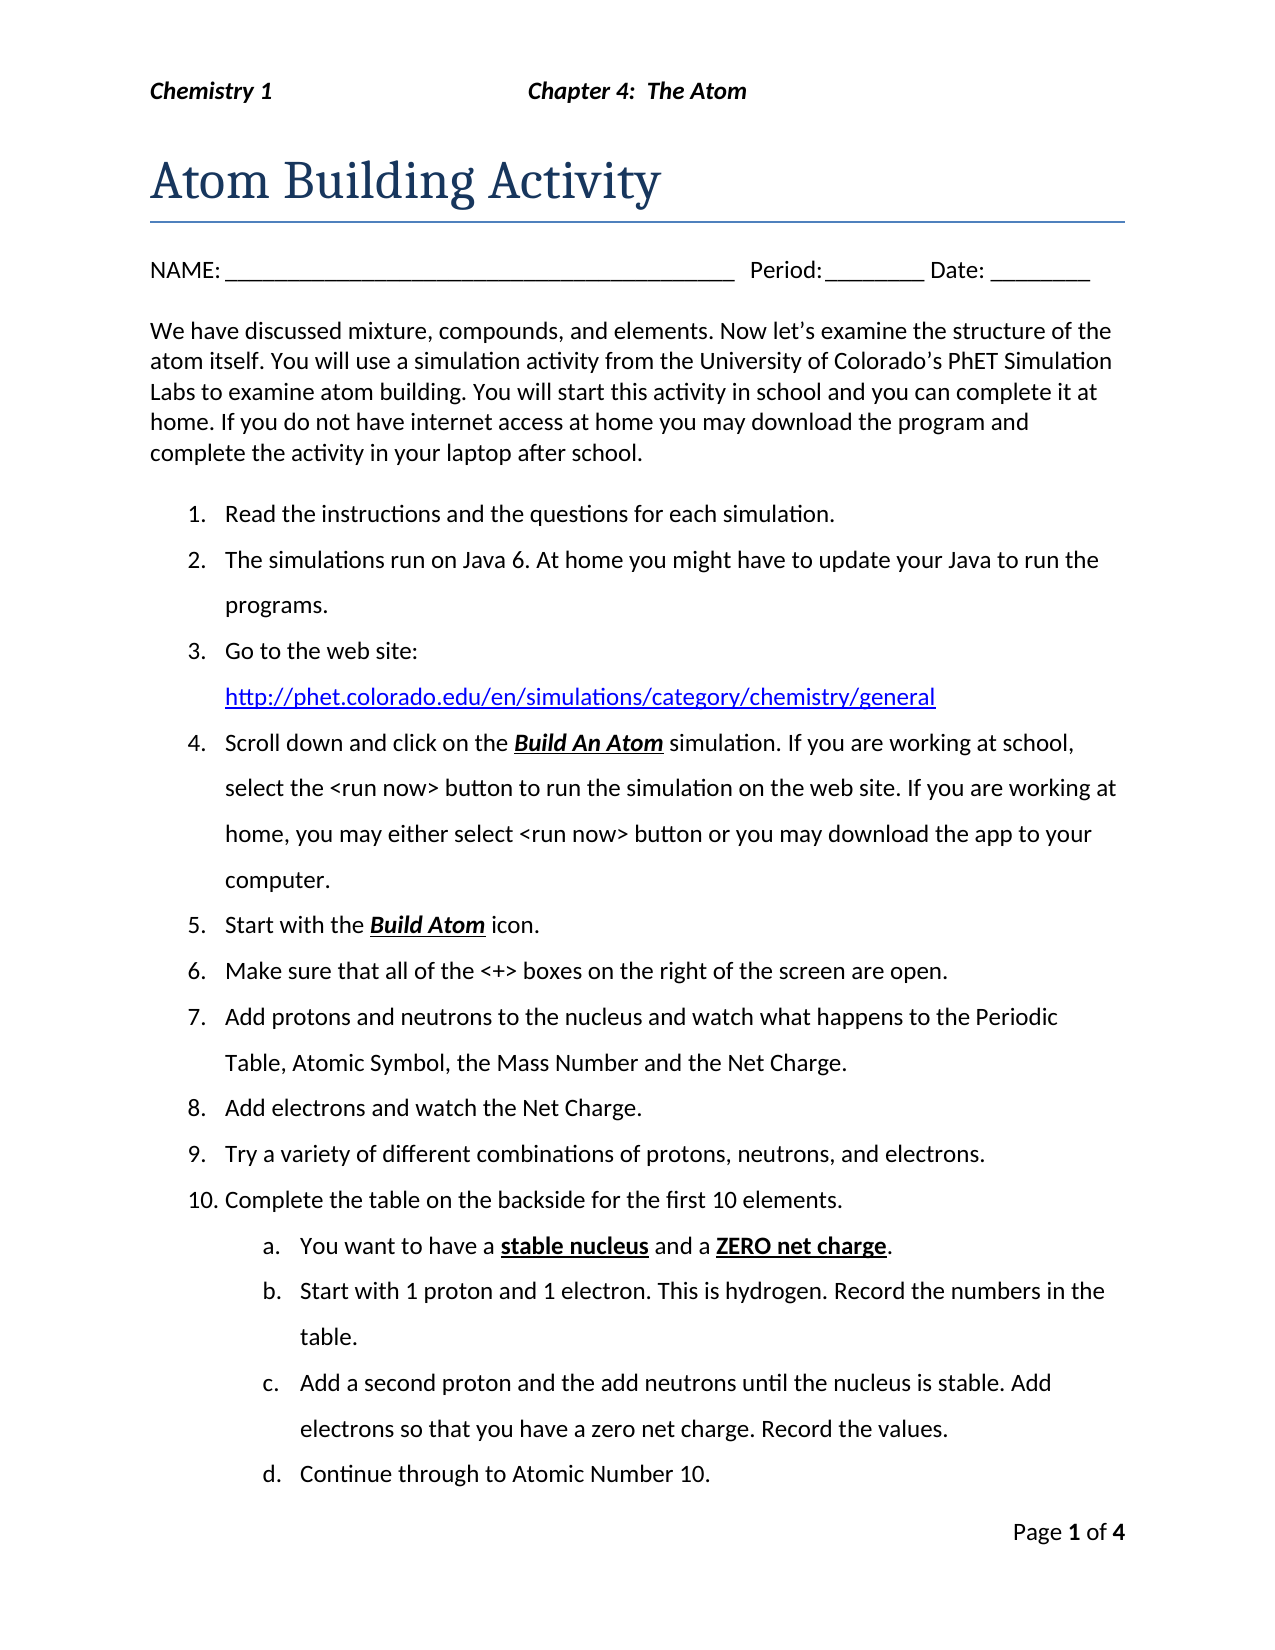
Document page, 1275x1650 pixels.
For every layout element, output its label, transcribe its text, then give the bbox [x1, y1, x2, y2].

text NAME: _________________________________________ Period: ________ Date: ________ [150, 254, 1125, 284]
text We have discussed mixture, compounds, and elements. Now let’s examine the structure of the atom itself. You will use a simulation activity from the University of Colorado’s PhET Simulation Labs to examine atom building. You will start this activity in school and you can complete it at home. If you do not have internet access at home you may download the program and complete the activity in your laptop after school. [150, 315, 1125, 468]
list Start with the Build Atom icon. [187, 910, 1125, 940]
list Add electrons and watch the Net Charge. [187, 1093, 1125, 1123]
list Read the instructions and the questions for each simulation. [187, 498, 1125, 529]
list Continue through to Atomic Number 10. [262, 1458, 1125, 1489]
list Start with 1 proton and 1 electron. This is hydrogen. Record the numbers in the table. [262, 1276, 1125, 1352]
list Try a variety of different combinations of protons, neutrons, and electrons. [187, 1138, 1125, 1169]
list You want to have a stable nucleus and a ZERO net charge. [262, 1230, 1125, 1260]
title Atom Building Activity [150, 150, 1125, 221]
list The simulations run on Java 6. At home you might have to update your Java to run the programs. [187, 544, 1125, 620]
list Add protons and neutrons to the nucleus and watch what happens to the Periodic Table, Atomic Symbol, the Mass Number and the Net Charge. [187, 1001, 1125, 1077]
list Complete the table on the backside for the first 10 elements. [187, 1184, 1125, 1214]
list Add a second proton and the add neutrons until the nucleus is stable. Add electrons so that you have a zero net charge. Record the values. [262, 1367, 1125, 1443]
list Scroll down and click on the Build An Atom simulation. If you are working at school, select the <run now> button to run the simulation on the web site. If you are working at home, you may either select <run now> button or you may download the app to your computer. [187, 727, 1125, 894]
list Make sure that all of the <+> boxes on the right of the screen are open. [187, 955, 1125, 986]
list Go to the web site: http://phet.colorado.edu/en/simulations/category/chemistry/general [187, 635, 1125, 712]
